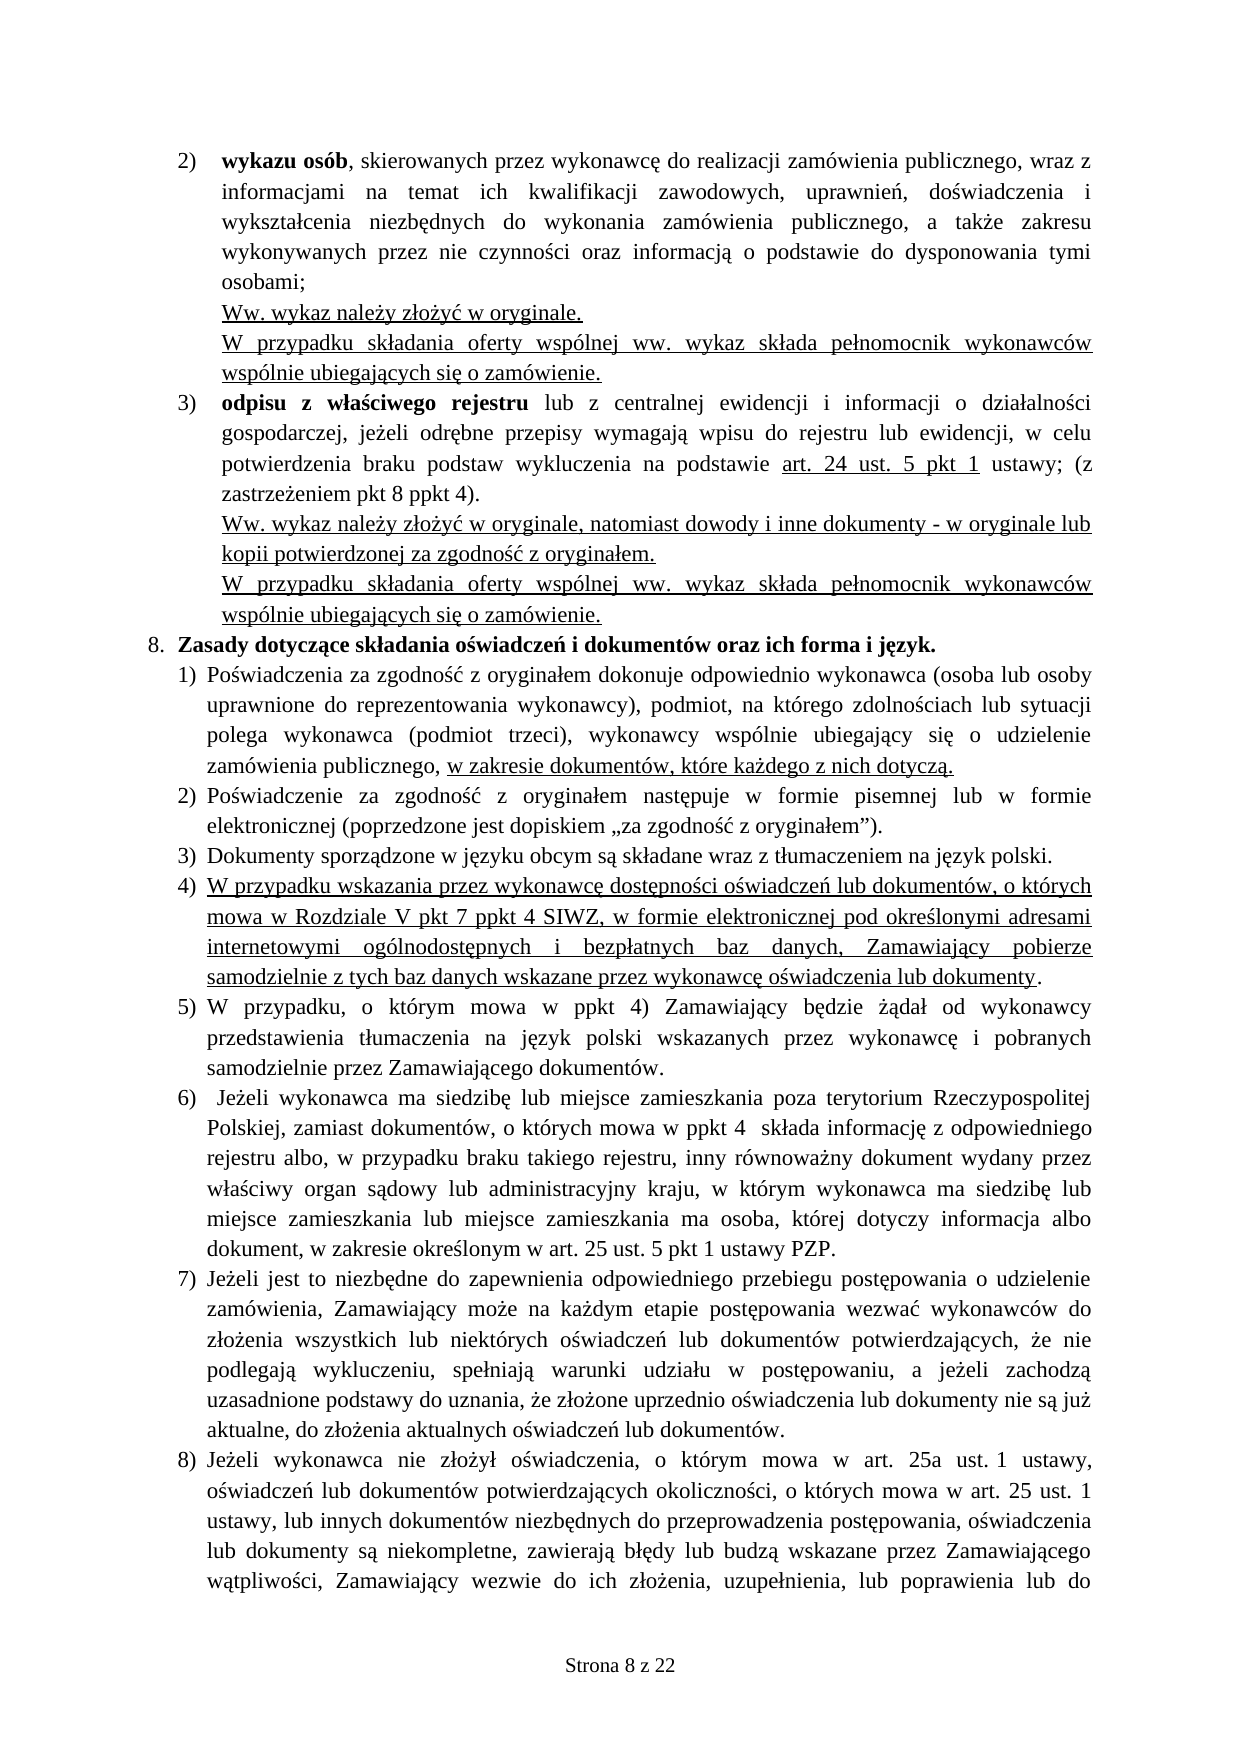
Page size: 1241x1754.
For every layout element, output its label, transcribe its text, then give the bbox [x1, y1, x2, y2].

list Dokumenty sporządzone w języku obcym są składane wraz z tłumaczeniem na język polski. [177, 842, 1093, 869]
list W przypadku wskazania przez wykonawcę dostępności oświadczeń lub dokumentów, o których mowa w Rozdziale V pkt 7 ppkt 4 SIWZ, w formie elektronicznej pod określonymi adresami internetowymi ogólnodostępnych i bezpłatnych baz danych, Zamawiający pobierze samodzielnie z tych baz danych wskazane przez wykonawcę oświadczenia lub dokumenty. [177, 873, 1093, 989]
list Jeżeli wykonawca ma siedzibę lub miejsce zamieszkania poza terytorium Rzeczypospolitej Polskiej, zamiast dokumentów, o których mowa w ppkt 4 składa informację z odpowiedniego rejestru albo, w przypadku braku takiego rejestru, inny równoważny dokument wydany przez właściwy organ sądowy lub administracyjny kraju, w którym wykonawca ma siedzibę lub miejsce zamieszkania lub miejsce zamieszkania ma osoba, której dotyczy informacja albo dokument, w zakresie określonym w art. 25 ust. 5 pkt 1 ustawy PZP. [177, 1084, 1093, 1261]
list W przypadku składania oferty wspólnej ww. wykaz składa pełnomocnik wykonawców wspólnie ubiegających się o zamówienie. [221, 329, 1093, 352]
list Ww. wykaz należy złożyć w oryginale. [221, 299, 1093, 325]
list Ww. wykaz należy złożyć w oryginale, natomiast dowody i inne dokumenty - w oryginale lub kopii potwierdzonej za zgodność z oryginałem. [221, 510, 1093, 567]
list odpisu z właściwego rejestru lub z centralnej ewidencji i informacji o działalności gospodarczej, jeżeli odrębne przepisy wymagają wpisu do rejestru lub ewidencji, w celu potwierdzenia braku podstaw wykluczenia na podstawie art. 24 ust. 5 pkt 1 ustawy; (z zastrzeżeniem pkt 8 ppkt 4). [177, 389, 1093, 506]
list W przypadku, o którym mowa w ppkt 4) Zamawiający będzie żądał od wykonawcy przedstawienia tłumaczenia na język polski wskazanych przez wykonawcę i pobranych samodzielnie przez Zamawiającego dokumentów. [177, 993, 1093, 1080]
text 2) wykazu osób, skierowanych przez wykonawcę do realizacji zamówienia publicznego, wraz z informacjami na temat ich kwalifikacji zawodowych, uprawnień, doświadczenia i wykształcenia niezbędnych do wykonania zamówienia publicznego, a także zakresu wykonywanych przez nie czynności oraz informacją o podstawie do dysponowania tymi osobami; [177, 148, 1093, 295]
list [177, 1447, 1093, 1594]
list Poświadczenia za zgodność z oryginałem dokonuje odpowiednio wykonawca (osoba lub osoby uprawnione do reprezentowania wykonawcy), podmiot, na którego zdolnościach lub sytuacji polega wykonawca (podmiot trzeci), wykonawcy wspólnie ubiegający się o udzielenie zamówienia publicznego, w zakresie dokumentów, które każdego z nich dotyczą. [177, 661, 1093, 778]
list W przypadku składania oferty wspólnej ww. wykaz składa pełnomocnik wykonawców wspólnie ubiegających się o zamówienie. [221, 353, 1093, 385]
list W przypadku składania oferty wspólnej ww. wykaz składa pełnomocnik wykonawców wspólnie ubiegających się o zamówienie. [221, 571, 1093, 593]
list Poświadczenie za zgodność z oryginałem następuje w formie pisemnej lub w formie elektronicznej (poprzedzone jest dopiskiem „za zgodność z oryginałem”). [177, 782, 1093, 838]
list Zasady dotyczące składania oświadczeń i dokumentów oraz ich forma i język. [148, 631, 1093, 657]
list Jeżeli jest to niezbędne do zapewnienia odpowiedniego przebiegu postępowania o udzielenie zamówienia, Zamawiający może na każdym etapie postępowania wezwać wykonawców do złożenia wszystkich lub niektórych oświadczeń lub dokumentów potwierdzających, że nie podlegają wykluczeniu, spełniają warunki udziału w postępowaniu, a jeżeli zachodzą uzasadnione podstawy do uznania, że złożone uprzednio oświadczenia lub dokumenty nie są już aktualne, do złożenia aktualnych oświadczeń lub dokumentów. [177, 1265, 1093, 1443]
list W przypadku składania oferty wspólnej ww. wykaz składa pełnomocnik wykonawców wspólnie ubiegających się o zamówienie. [221, 594, 1093, 627]
